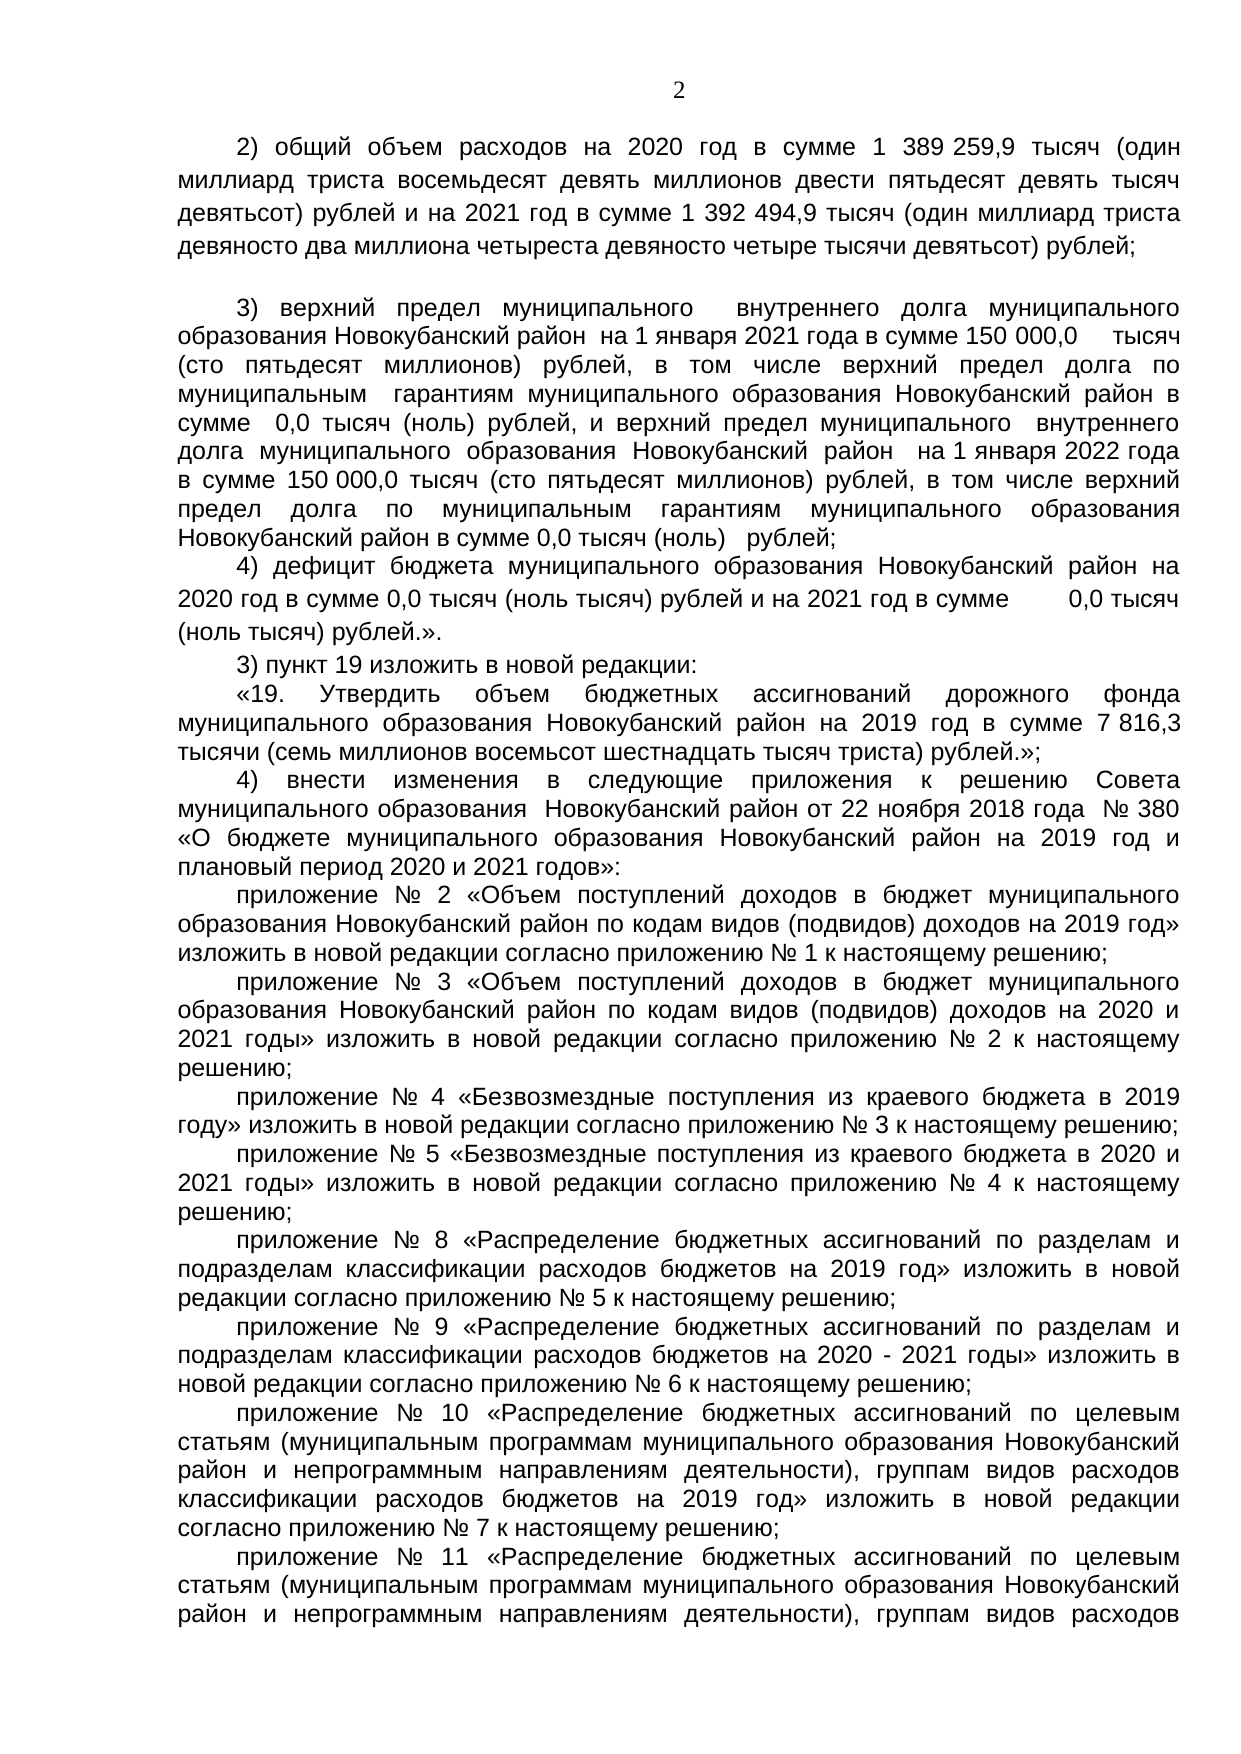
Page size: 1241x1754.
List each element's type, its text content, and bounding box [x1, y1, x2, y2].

text приложение № 8 «Распределение бюджетных ассигнований по разделам и подразделам классификации расходов бюджетов на 2019 год» изложить в новой редакции согласно приложению № 5 к настоящему решению; [177, 1225, 1181, 1312]
text «19. Утвердить объем бюджетных ассигнований дорожного фонда муниципального образования Новокубанский район на 2019 год в сумме 7 816,3 тысячи (семь миллионов восемьсот шестнадцать тысяч триста) рублей.»; [177, 679, 1181, 765]
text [177, 1542, 1181, 1628]
text 3) верхний предел муниципального внутреннего долга муниципального образования Новокубанский район на 1 января 2021 года в сумме 150 000,0 тысяч (сто пятьдесят миллионов) рублей, в том числе верхний предел долга по муниципальным гарантиям муниципального образования Новокубанский район в сумме 0,0 тысяч (ноль) рублей, и верхний предел муниципального внутреннего долга муниципального образования Новокубанский район на 1 января 2022 года в сумме 150 000,0 тысяч (сто пятьдесят миллионов) рублей, в том числе верхний предел долга по муниципальным гарантиям муниципального образования Новокубанский район в сумме 0,0 тысяч (ноль) рублей; [177, 293, 1181, 551]
text 4) внести изменения в следующие приложения к решению Совета муниципального образования Новокубанский район от 22 ноября 2018 года № 380 «О бюджете муниципального образования Новокубанский район на 2019 год и плановый период 2020 и 2021 годов»: [177, 765, 1181, 880]
text приложение № 4 «Безвозмездные поступления из краевого бюджета в 2019 году» изложить в новой редакции согласно приложению № 3 к настоящему решению; [177, 1082, 1181, 1139]
text 2) общий объем расходов на 2020 год в сумме 1 389 259,9 тысяч (один миллиард триста восемьдесят девять миллионов двести пятьдесят девять тысяч девятьсот) рублей и на 2021 год в сумме 1 392 494,9 тысяч (один миллиард триста девяносто два миллиона четыреста девяносто четыре тысячи девятьсот) рублей; [177, 132, 1181, 259]
text 4) дефицит бюджета муниципального образования Новокубанский район на 2020 год в сумме 0,0 тысяч (ноль тысяч) рублей и на 2021 год в сумме 0,0 тысяч (ноль тысяч) рублей.». [177, 551, 1181, 646]
text приложение № 5 «Безвозмездные поступления из краевого бюджета в 2020 и 2021 годы» изложить в новой редакции согласно приложению № 4 к настоящему решению; [177, 1139, 1181, 1225]
text приложение № 9 «Распределение бюджетных ассигнований по разделам и подразделам классификации расходов бюджетов на 2020 - 2021 годы» изложить в новой редакции согласно приложению № 6 к настоящему решению; [177, 1312, 1181, 1398]
text приложение № 10 «Распределение бюджетных ассигнований по целевым статьям (муниципальным программам муниципального образования Новокубанский район и непрограммным направлениям деятельности), группам видов расходов классификации расходов бюджетов на 2019 год» изложить в новой редакции согласно приложению № 7 к настоящему решению; [177, 1398, 1181, 1542]
text 3) пункт 19 изложить в новой редакции: [177, 650, 1181, 679]
text приложение № 2 «Объем поступлений доходов в бюджет муниципального образования Новокубанский район по кодам видов (подвидов) доходов на 2019 год» изложить в новой редакции согласно приложению № 1 к настоящему решению; [177, 880, 1181, 967]
text приложение № 3 «Объем поступлений доходов в бюджет муниципального образования Новокубанский район по кодам видов (подвидов) доходов на 2020 и 2021 годы» изложить в новой редакции согласно приложению № 2 к настоящему решению; [177, 967, 1181, 1082]
